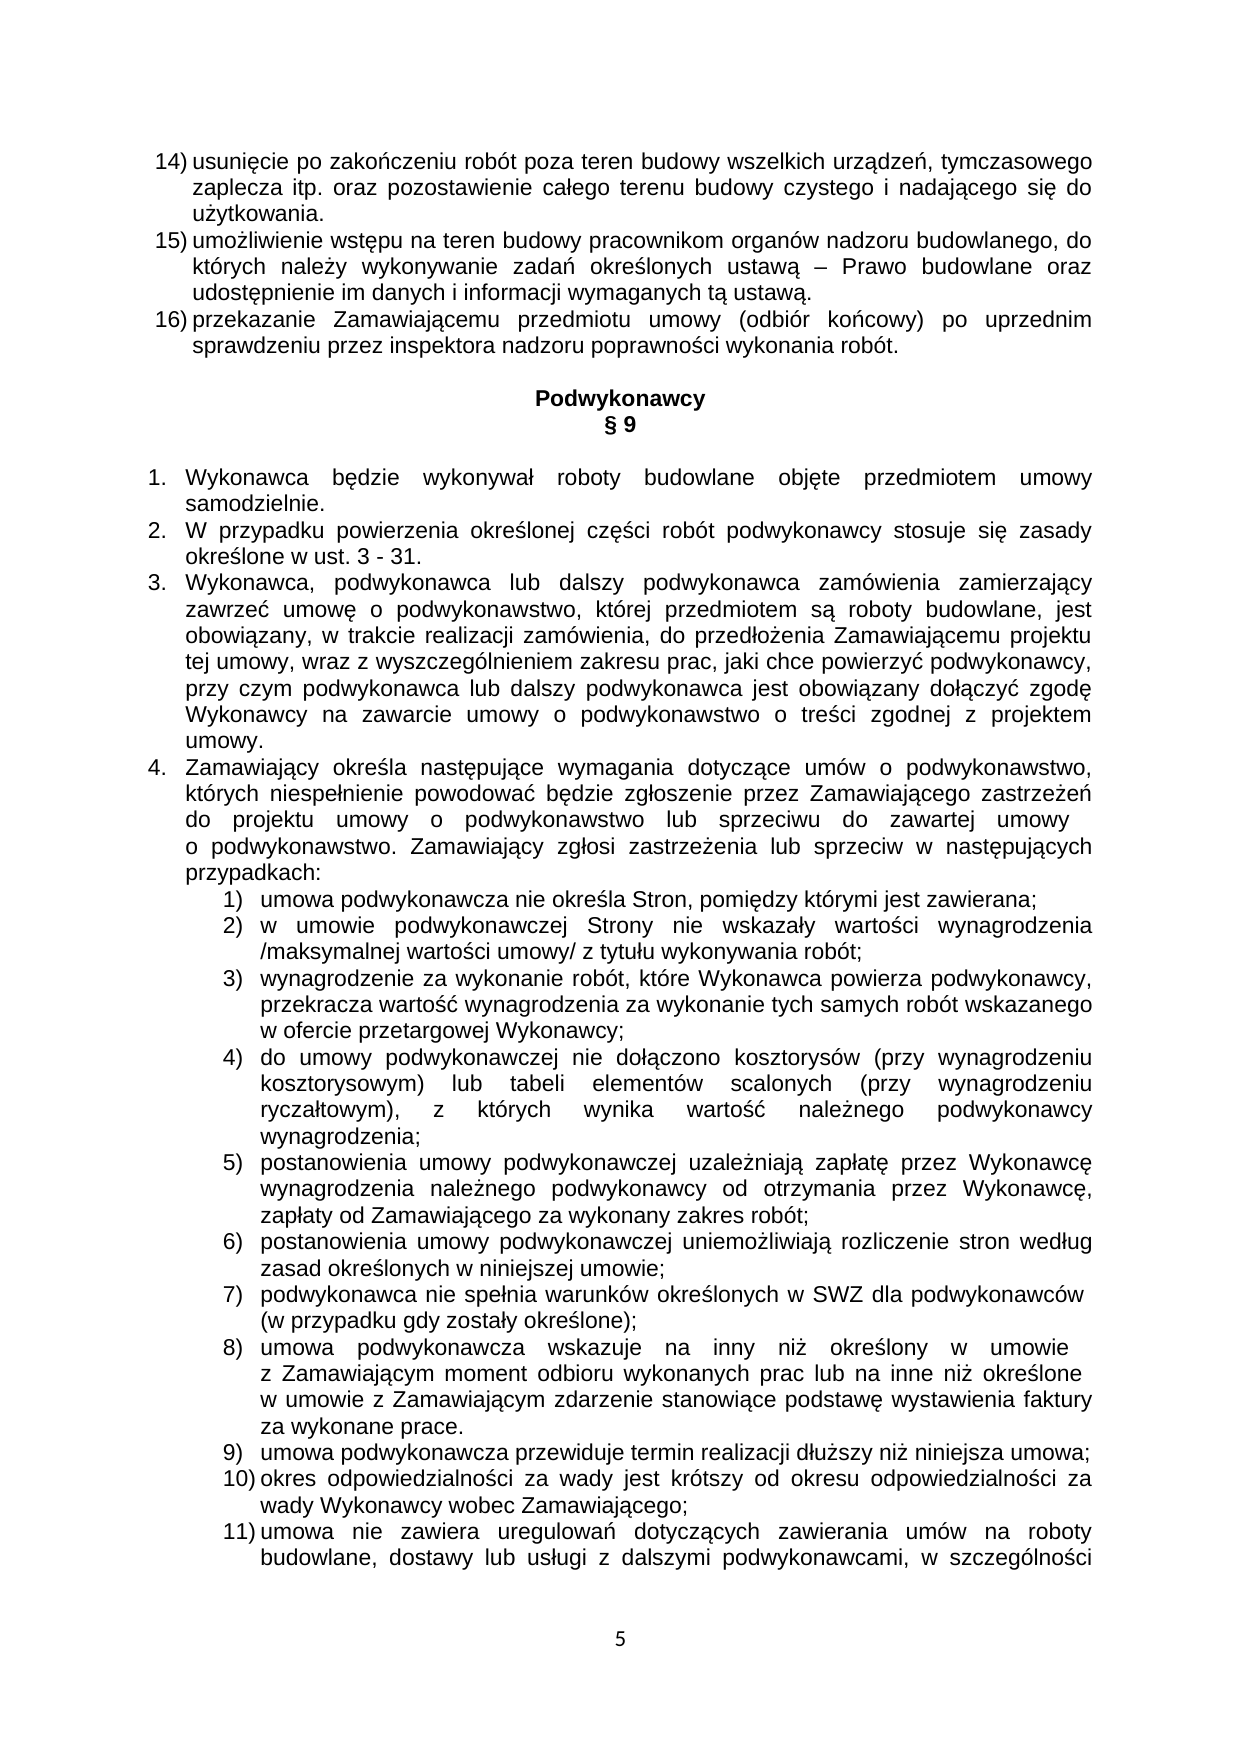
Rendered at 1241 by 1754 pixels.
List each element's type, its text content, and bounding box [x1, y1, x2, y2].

list postanowienia umowy podwykonawczej uzależniają zapłatę przez Wykonawcę wynagrodzenia należnego podwykonawcy od otrzymania przez Wykonawcę, zapłaty od Zamawiającego za wykonany zakres robót; [223, 1149, 1093, 1228]
list w umowie podwykonawczej Strony nie wskazały wartości wynagrodzenia /maksymalnej wartości umowy/ z tytułu wykonywania robót; [223, 912, 1093, 964]
list usunięcie po zakończeniu robót poza teren budowy wszelkich urządzeń, tymczasowego zaplecza itp. oraz pozostawienie całego terenu budowy czystego i nadającego się do użytkowania. [154, 148, 1093, 227]
list podwykonawca nie spełnia warunków określonych w SWZ dla podwykonawców (w przypadku gdy zostały określone); [223, 1281, 1093, 1333]
list umowa podwykonawcza wskazuje na inny niż określony w umowie z Zamawiającym moment odbioru wykonanych prac lub na inne niż określone w umowie z Zamawiającym zdarzenie stanowiące podstawę wystawienia faktury za wykonane prace. [223, 1333, 1093, 1439]
list W przypadku powierzenia określonej części robót podwykonawcy stosuje się zasady określone w ust. 3 - 31. [148, 517, 1093, 569]
list Wykonawca, podwykonawca lub dalszy podwykonawca zamówienia zamierzający zawrzeć umowę o podwykonawstwo, której przedmiotem są roboty budowlane, jest obowiązany, w trakcie realizacji zamówienia, do przedłożenia Zamawiającemu projektu tej umowy, wraz z wyszczególnieniem zakresu prac, jaki chce powierzyć podwykonawcy, przy czym podwykonawca lub dalszy podwykonawca jest obowiązany dołączyć zgodę Wykonawcy na zawarcie umowy o podwykonawstwo o treści zgodnej z projektem umowy. [148, 569, 1093, 754]
text § 9 [148, 411, 1093, 437]
list wynagrodzenie za wykonanie robót, które Wykonawca powierza podwykonawcy, przekracza wartość wynagrodzenia za wykonanie tych samych robót wskazanego w ofercie przetargowej Wykonawcy; [223, 964, 1093, 1044]
list Wykonawca będzie wykonywał roboty budowlane objęte przedmiotem umowy samodzielnie. [148, 464, 1093, 517]
list Zamawiający określa następujące wymagania dotyczące umów o podwykonawstwo, których niespełnienie powodować będzie zgłoszenie przez Zamawiającego zastrzeżeń do projektu umowy o podwykonawstwo lub sprzeciwu do zawartej umowy o podwykonawstwo. Zamawiający zgłosi zastrzeżenia lub sprzeciw w następujących przypadkach: [148, 754, 1093, 886]
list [223, 1518, 1093, 1571]
list umożliwienie wstępu na teren budowy pracownikom organów nadzoru budowlanego, do których należy wykonywanie zadań określonych ustawą – Prawo budowlane oraz udostępnienie im danych i informacji wymaganych tą ustawą. [154, 227, 1093, 306]
text Podwykonawcy [148, 385, 1093, 411]
list umowa podwykonawcza przewiduje termin realizacji dłuższy niż niniejsza umowa; [223, 1439, 1093, 1465]
list do umowy podwykonawczej nie dołączono kosztorysów (przy wynagrodzeniu kosztorysowym) lub tabeli elementów scalonych (przy wynagrodzeniu ryczałtowym), z których wynika wartość należnego podwykonawcy wynagrodzenia; [223, 1044, 1093, 1149]
list przekazanie Zamawiającemu przedmiotu umowy (odbiór końcowy) po uprzednim sprawdzeniu przez inspektora nadzoru poprawności wykonania robót. [154, 306, 1093, 358]
list okres odpowiedzialności za wady jest krótszy od okresu odpowiedzialności za wady Wykonawcy wobec Zamawiającego; [223, 1465, 1093, 1518]
list umowa podwykonawcza nie określa Stron, pomiędzy którymi jest zawierana; [223, 886, 1093, 912]
list postanowienia umowy podwykonawczej uniemożliwiają rozliczenie stron według zasad określonych w niniejszej umowie; [223, 1228, 1093, 1281]
